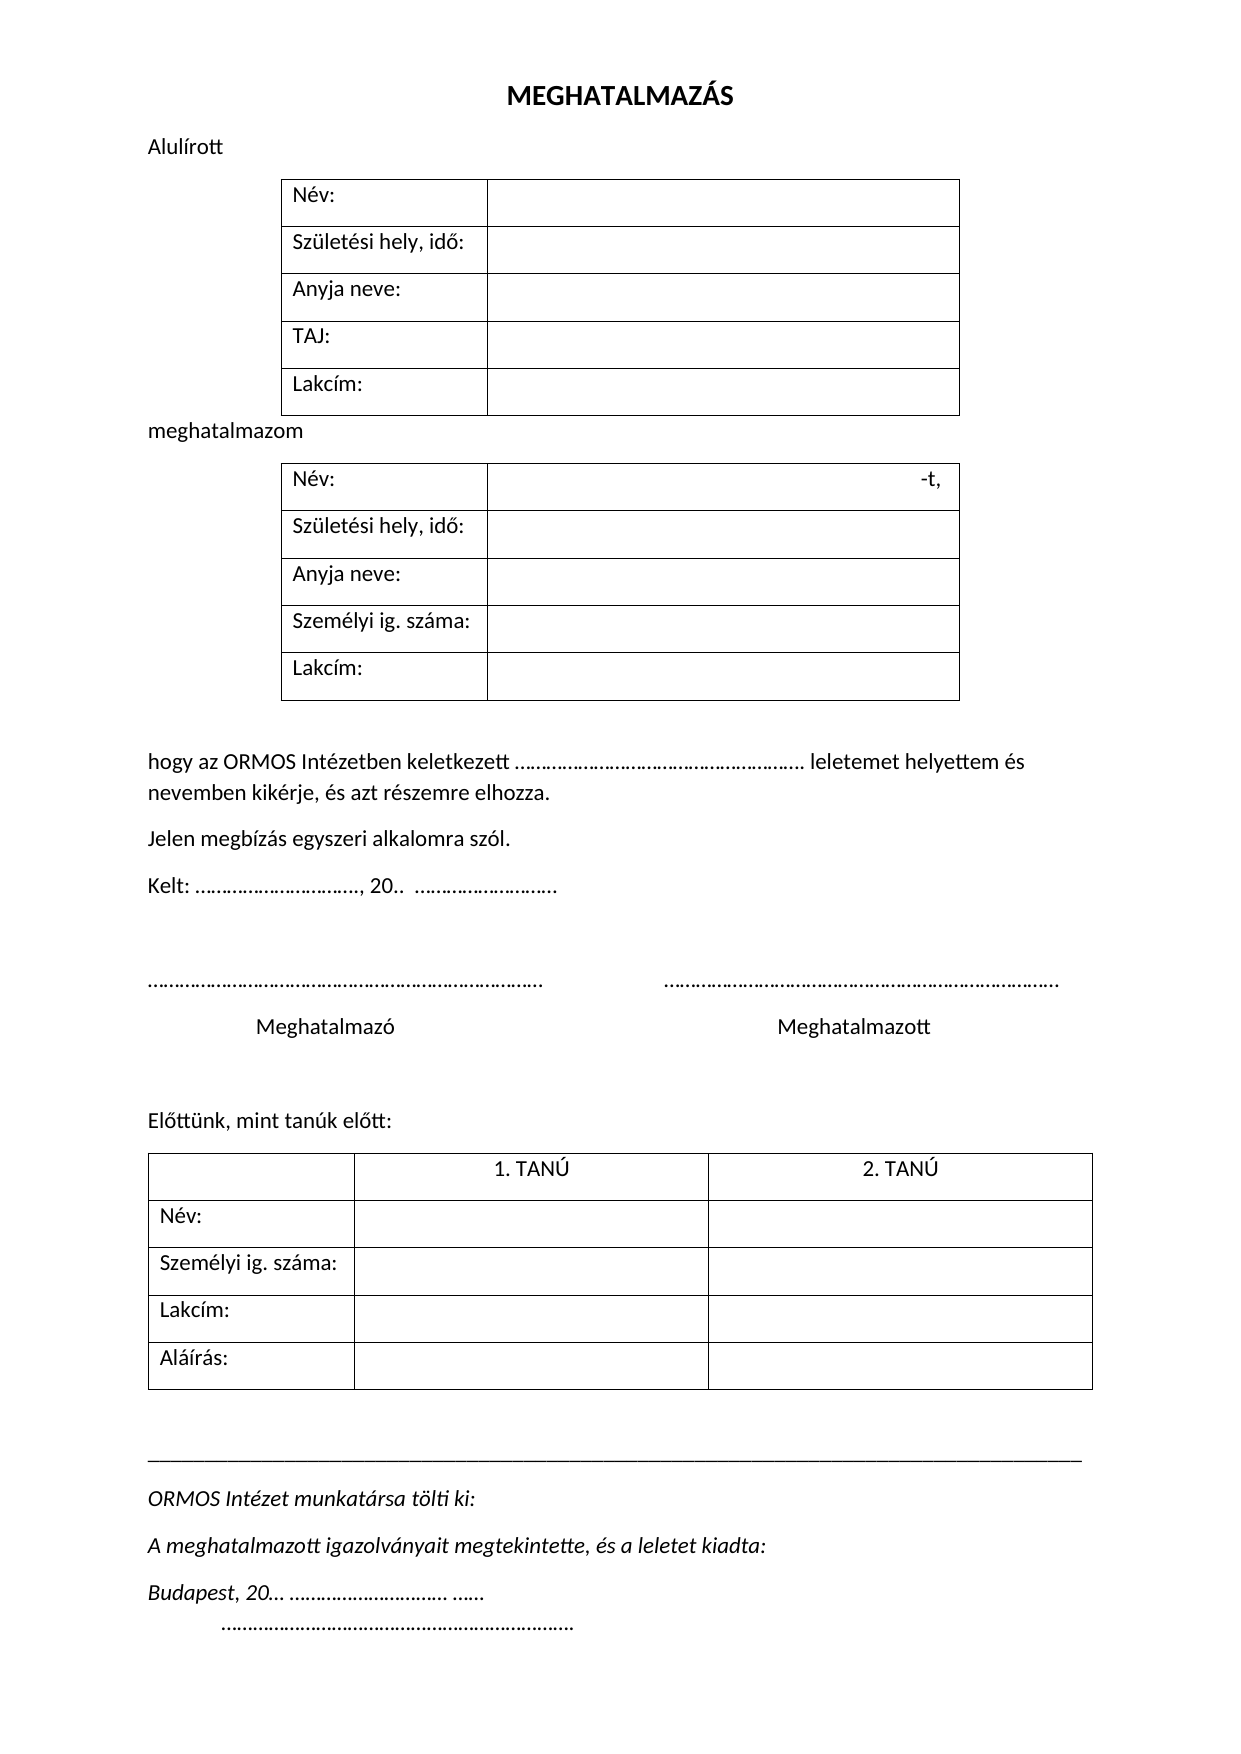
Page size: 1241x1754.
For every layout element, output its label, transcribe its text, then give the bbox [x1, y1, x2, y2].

text MEGHATALMAZÁS [148, 77, 1092, 112]
text Meghatalmazó Meghatalmazott [148, 1012, 1092, 1040]
table_cell [709, 1343, 1092, 1389]
table_cell [355, 1201, 708, 1247]
text Jelen megbízás egyszeri alkalomra szól. [148, 824, 1092, 853]
table_cell [355, 1248, 708, 1294]
table_header 1. TANÚ [355, 1154, 708, 1200]
table_header 2. TANÚ [709, 1154, 1092, 1200]
table_cell Születési hely, idő: [282, 227, 487, 273]
table_cell [488, 511, 959, 558]
table_header [488, 180, 959, 226]
table_header Név: [282, 464, 487, 510]
table_cell [709, 1296, 1092, 1342]
text meghatalmazom [148, 416, 1092, 444]
table_cell [488, 559, 959, 605]
table_cell [488, 653, 959, 699]
table_cell [709, 1248, 1092, 1294]
table_header [149, 1154, 354, 1200]
table_cell Név: [149, 1201, 354, 1247]
table_cell [488, 274, 959, 321]
table_cell TAJ: [282, 322, 487, 368]
table_cell Személyi ig. száma: [282, 606, 487, 652]
table_cell [355, 1343, 708, 1389]
table_cell [709, 1201, 1092, 1247]
text Alulírott [148, 132, 1092, 160]
table_cell [488, 227, 959, 273]
table_cell Születési hely, idő: [282, 511, 487, 558]
table_cell Lakcím: [149, 1296, 354, 1342]
table_cell Anyja neve: [282, 274, 487, 321]
table_cell [488, 369, 959, 415]
table_cell [355, 1296, 708, 1342]
text ORMOS Intézet munkatársa tölti ki: [148, 1484, 1092, 1512]
text __________________________________________________________________________________ [148, 1437, 1092, 1465]
table_cell Személyi ig. száma: [149, 1248, 354, 1294]
text ………………………………………………………………… ………………………………………………………………… [148, 965, 1092, 993]
text A meghatalmazott igazolványait megtekintette, és a leletet kiadta: [148, 1531, 1092, 1559]
text hogy az ORMOS Intézetben keletkezett ………………………………………………. leletemet helyettem és nevemben kikérje, és azt részemre elhozza. [148, 747, 1092, 806]
table_header -t, [488, 464, 959, 510]
table_cell Anyja neve: [282, 559, 487, 605]
table_cell Aláírás: [149, 1343, 354, 1389]
table_header Név: [282, 180, 487, 226]
table_cell Lakcím: [282, 653, 487, 699]
text Kelt: …………………………., 20.. ……………………… [148, 871, 1092, 899]
table_cell Lakcím: [282, 369, 487, 415]
table_cell [488, 606, 959, 652]
text Előttünk, mint tanúk előtt: [148, 1106, 1092, 1134]
table_cell [488, 322, 959, 368]
text Budapest, 20… ………………………… …… …………………………………………………………. [148, 1578, 1092, 1636]
